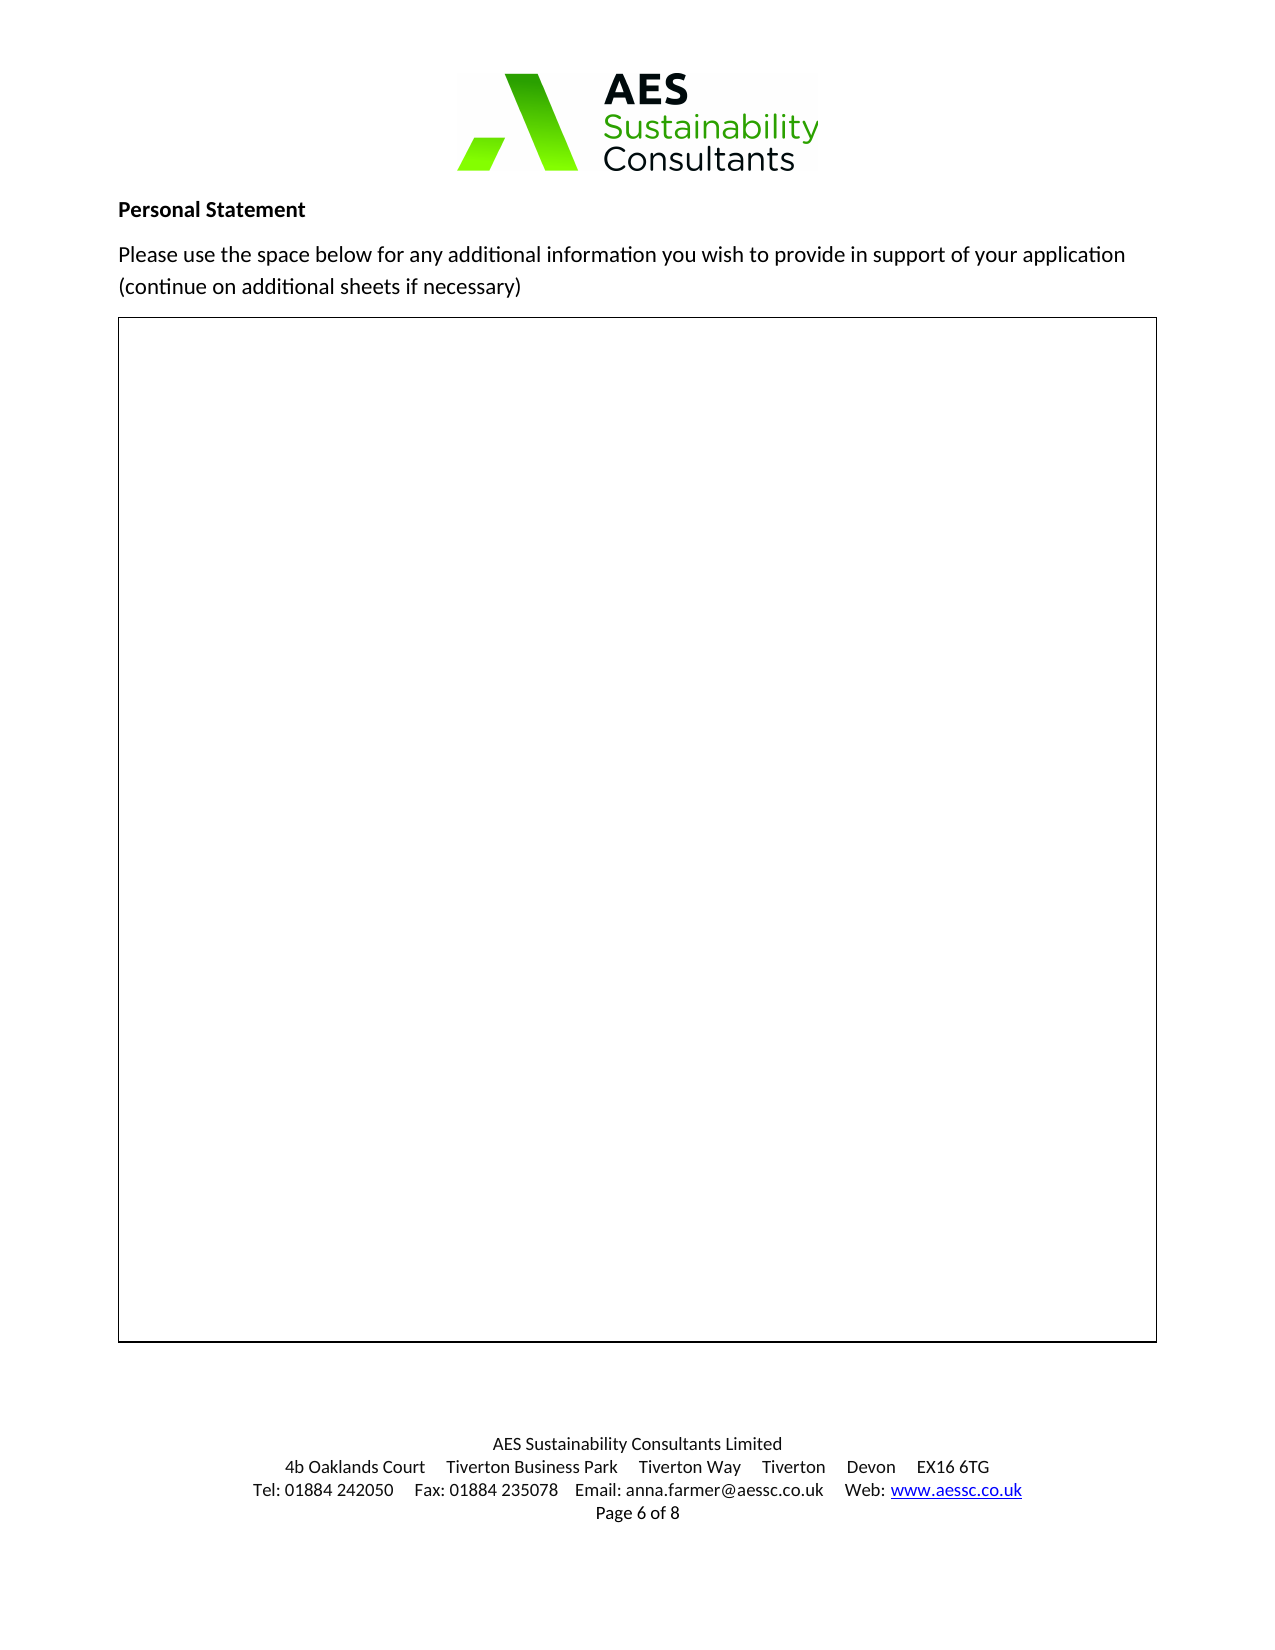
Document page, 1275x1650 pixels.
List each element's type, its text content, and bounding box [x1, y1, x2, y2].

picture [457, 73, 818, 171]
text Please use the space below for any additional information you wish to provide in support of your application (continue on additional sheets if necessary) [118, 240, 1157, 300]
table_header [119, 318, 1156, 1341]
text Personal Statement [118, 195, 1157, 223]
